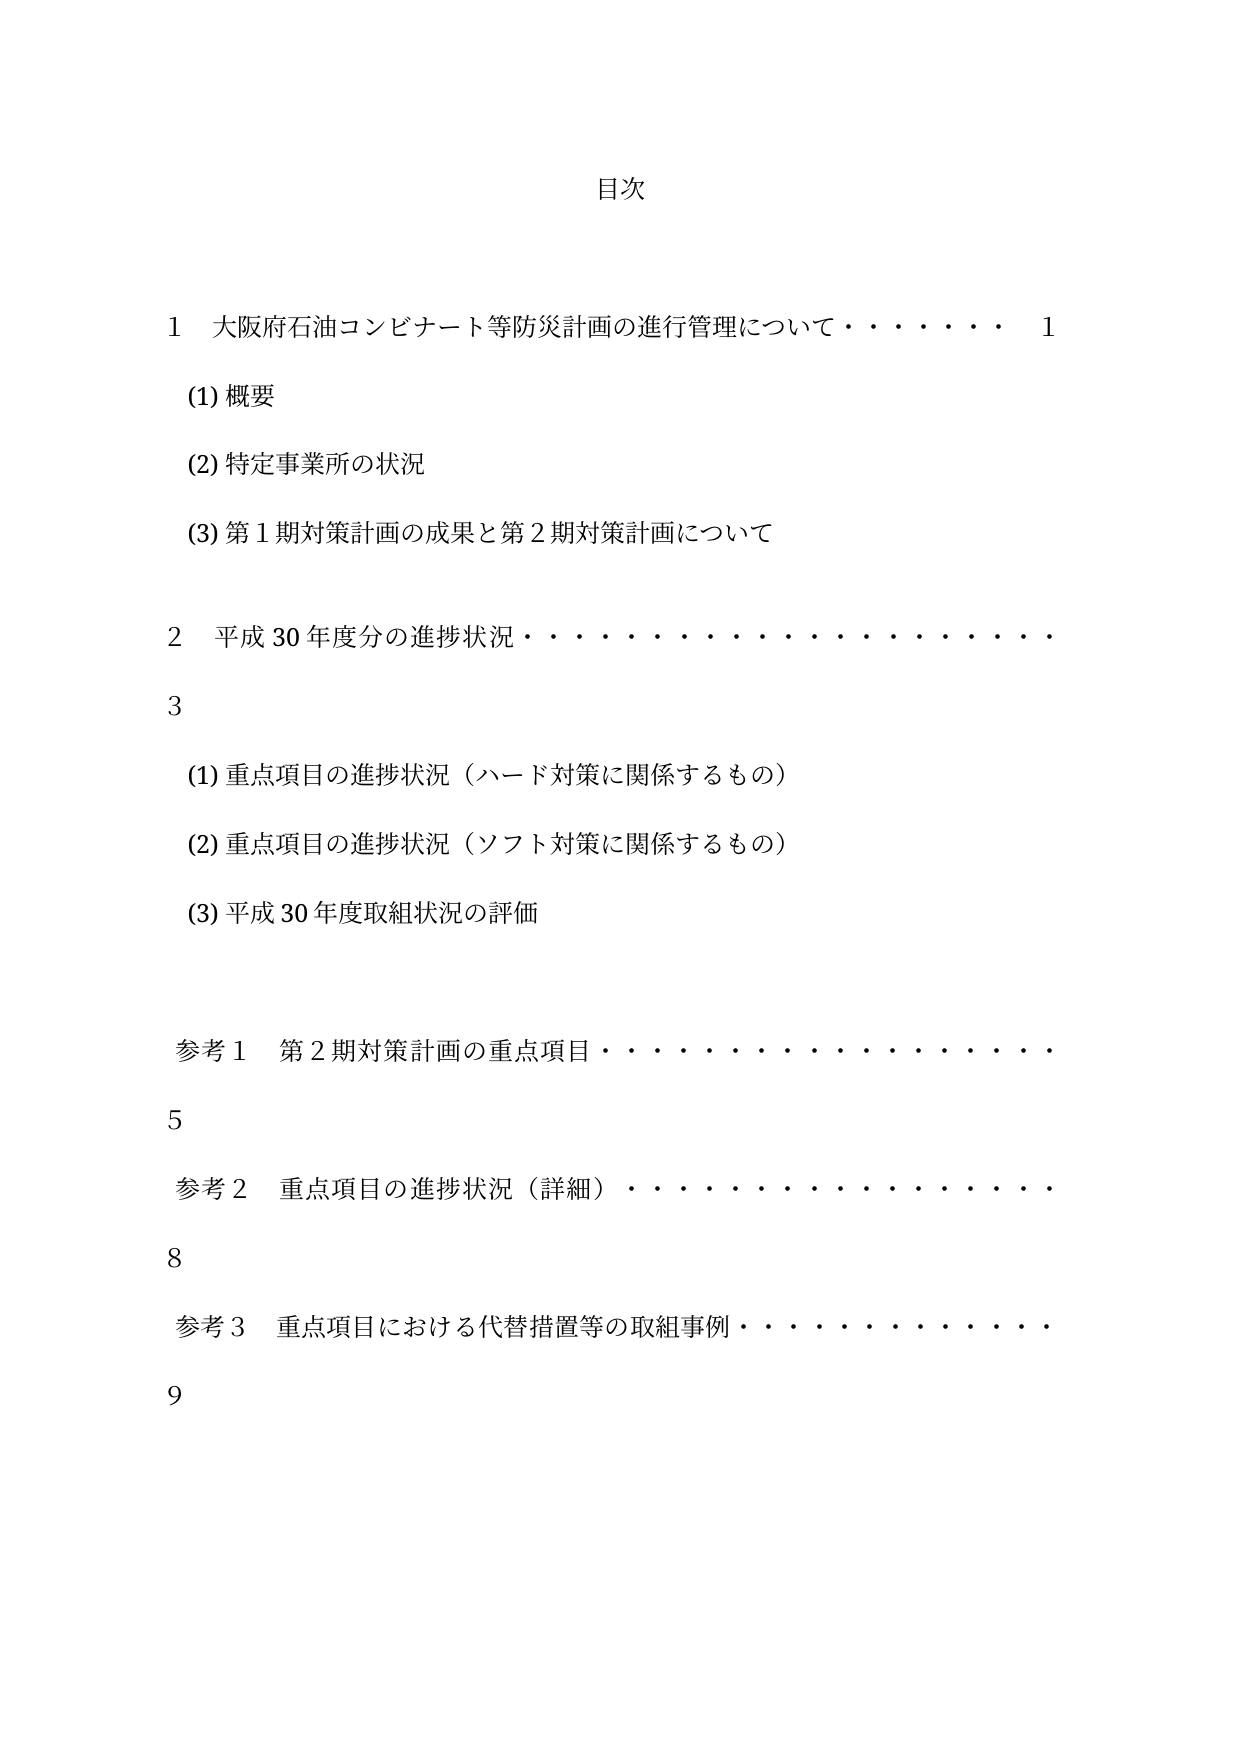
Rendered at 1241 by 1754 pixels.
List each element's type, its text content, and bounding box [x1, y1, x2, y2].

text １ 大阪府石油コンビナート等防災計画の進行管理について・・・・・・・ １ [162, 291, 1093, 360]
text (1) 重点項目の進捗状況（ハード対策に関係するもの） [162, 739, 1093, 808]
text (2) 特定事業所の状況 [162, 429, 1093, 498]
text 目次 [118, 153, 1122, 222]
text 参考３ 重点項目における代替措置等の取組事例・・・・・・・・・・・・・ ９ [162, 1291, 1063, 1429]
text (1) 概要 [162, 360, 1093, 429]
text 参考２ 重点項目の進捗状況（詳細）・・・・・・・・・・・・・・・・・ ８ [162, 1153, 1063, 1291]
text (2) 重点項目の進捗状況（ソフト対策に関係するもの） [162, 808, 1093, 877]
text (3) 平成30年度取組状況の評価 [162, 877, 1093, 946]
text (3) 第１期対策計画の成果と第２期対策計画について [162, 498, 1093, 567]
text ２ 平成30年度分の進捗状況・・・・・・・・・・・・・・・・・・・・・ ３ [162, 601, 1063, 739]
text 参考１ 第２期対策計画の重点項目・・・・・・・・・・・・・・・・・・ ５ [162, 1015, 1063, 1153]
